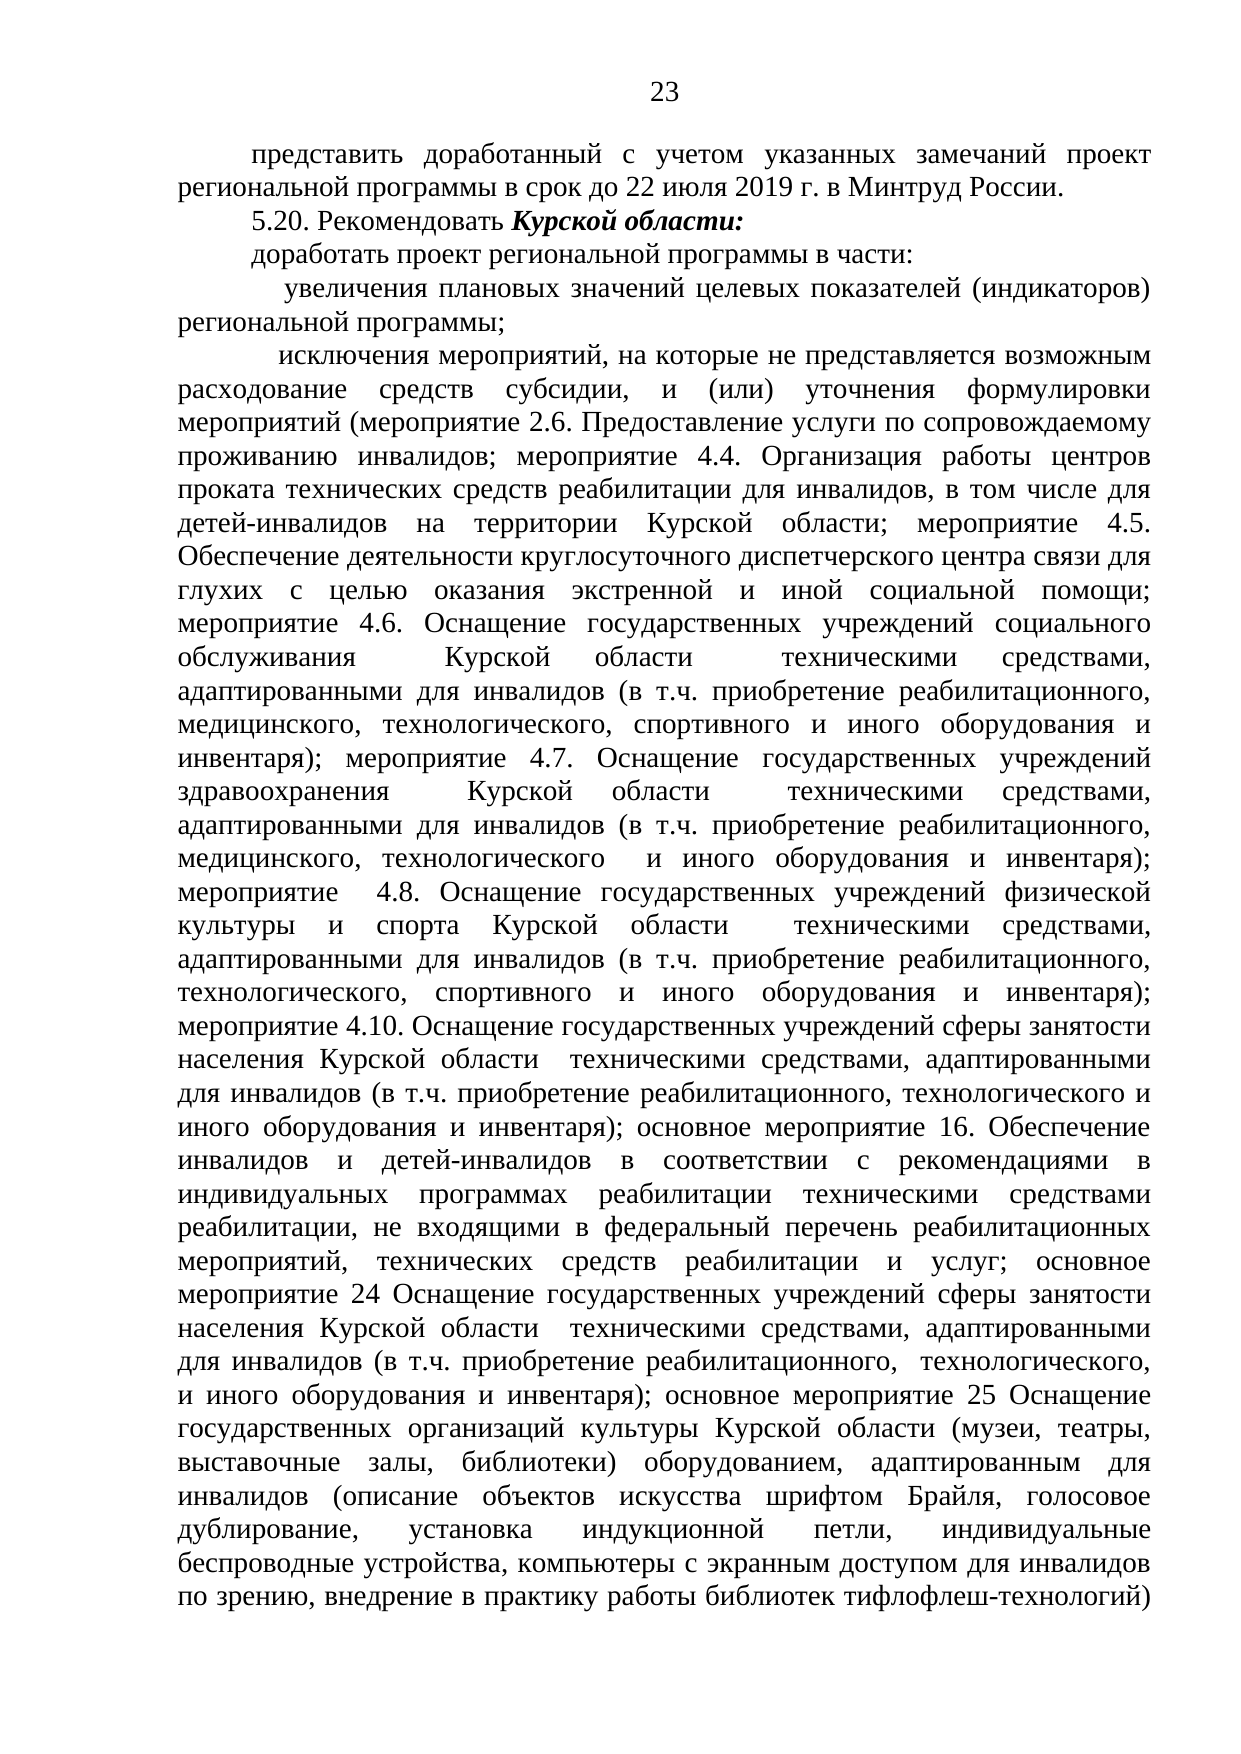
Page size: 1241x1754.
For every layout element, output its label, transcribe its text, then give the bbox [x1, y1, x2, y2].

text 5.20. Рекомендовать Курской области: [177, 203, 1152, 237]
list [177, 337, 1152, 1612]
text доработать проект региональной программы в части: [177, 237, 1152, 270]
list увеличения плановых значений целевых показателей (индикаторов) региональной программы; [177, 270, 1152, 337]
list представить доработанный с учетом указанных замечаний проект региональной программы в срок до 22 июля 2019 г. в Минтруд России. [177, 136, 1152, 203]
